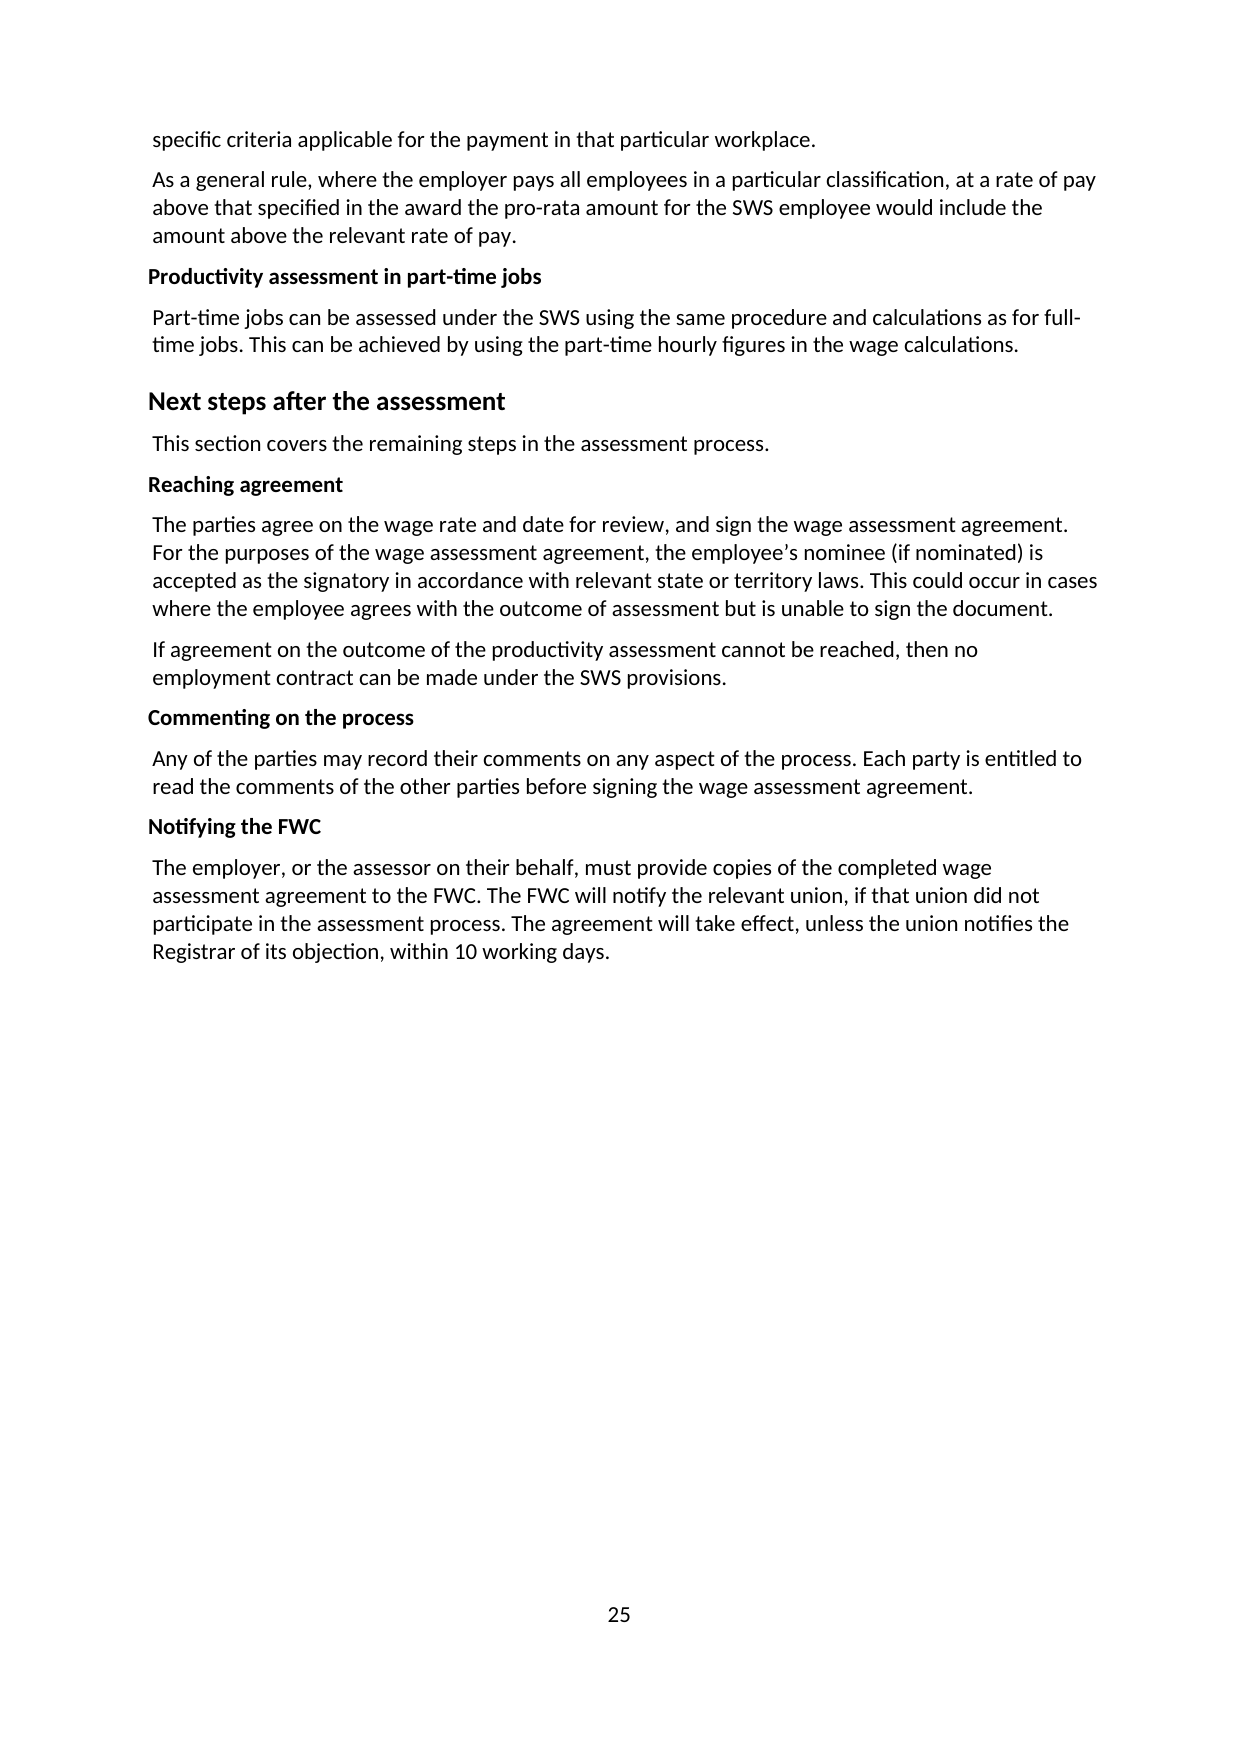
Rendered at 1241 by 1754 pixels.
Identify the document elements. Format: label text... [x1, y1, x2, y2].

text Any of the parties may record their comments on any aspect of the process. Each party is entitled to read the comments of the other parties before signing the wage assessment agreement. [152, 744, 1103, 800]
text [152, 125, 1103, 153]
subtitle Reaching agreement [148, 470, 1103, 498]
subtitle Commenting on the process [148, 703, 1103, 731]
text The parties agree on the wage rate and date for review, and sign the wage assessment agreement. For the purposes of the wage assessment agreement, the employee’s nominee (if nominated) is accepted as the signatory in accordance with relevant state or territory laws. This could occur in cases where the employee agrees with the outcome of assessment but is unable to sign the document. [152, 510, 1103, 622]
text If agreement on the outcome of the productivity assessment cannot be reached, then no employment contract can be made under the SWS provisions. [152, 635, 1103, 691]
subtitle Notifying the FWC [148, 812, 1103, 840]
text This section covers the remaining steps in the assessment process. [152, 429, 1103, 457]
text Part-time jobs can be assessed under the SWS using the same procedure and calculations as for full-time jobs. This can be achieved by using the part-time hourly figures in the wage calculations. [152, 303, 1103, 359]
subtitle Next steps after the assessment [148, 384, 1103, 417]
text As a general rule, where the employer pays all employees in a particular classification, at a rate of pay above that specified in the award the pro-rata amount for the SWS employee would include the amount above the relevant rate of pay. [152, 166, 1103, 249]
subtitle Productivity assessment in part-time jobs [148, 262, 1103, 290]
text The employer, or the assessor on their behalf, must provide copies of the completed wage assessment agreement to the FWC. The FWC will notify the relevant union, if that union did not participate in the assessment process. The agreement will take effect, unless the union notifies the Registrar of its objection, within 10 working days. [152, 853, 1103, 965]
